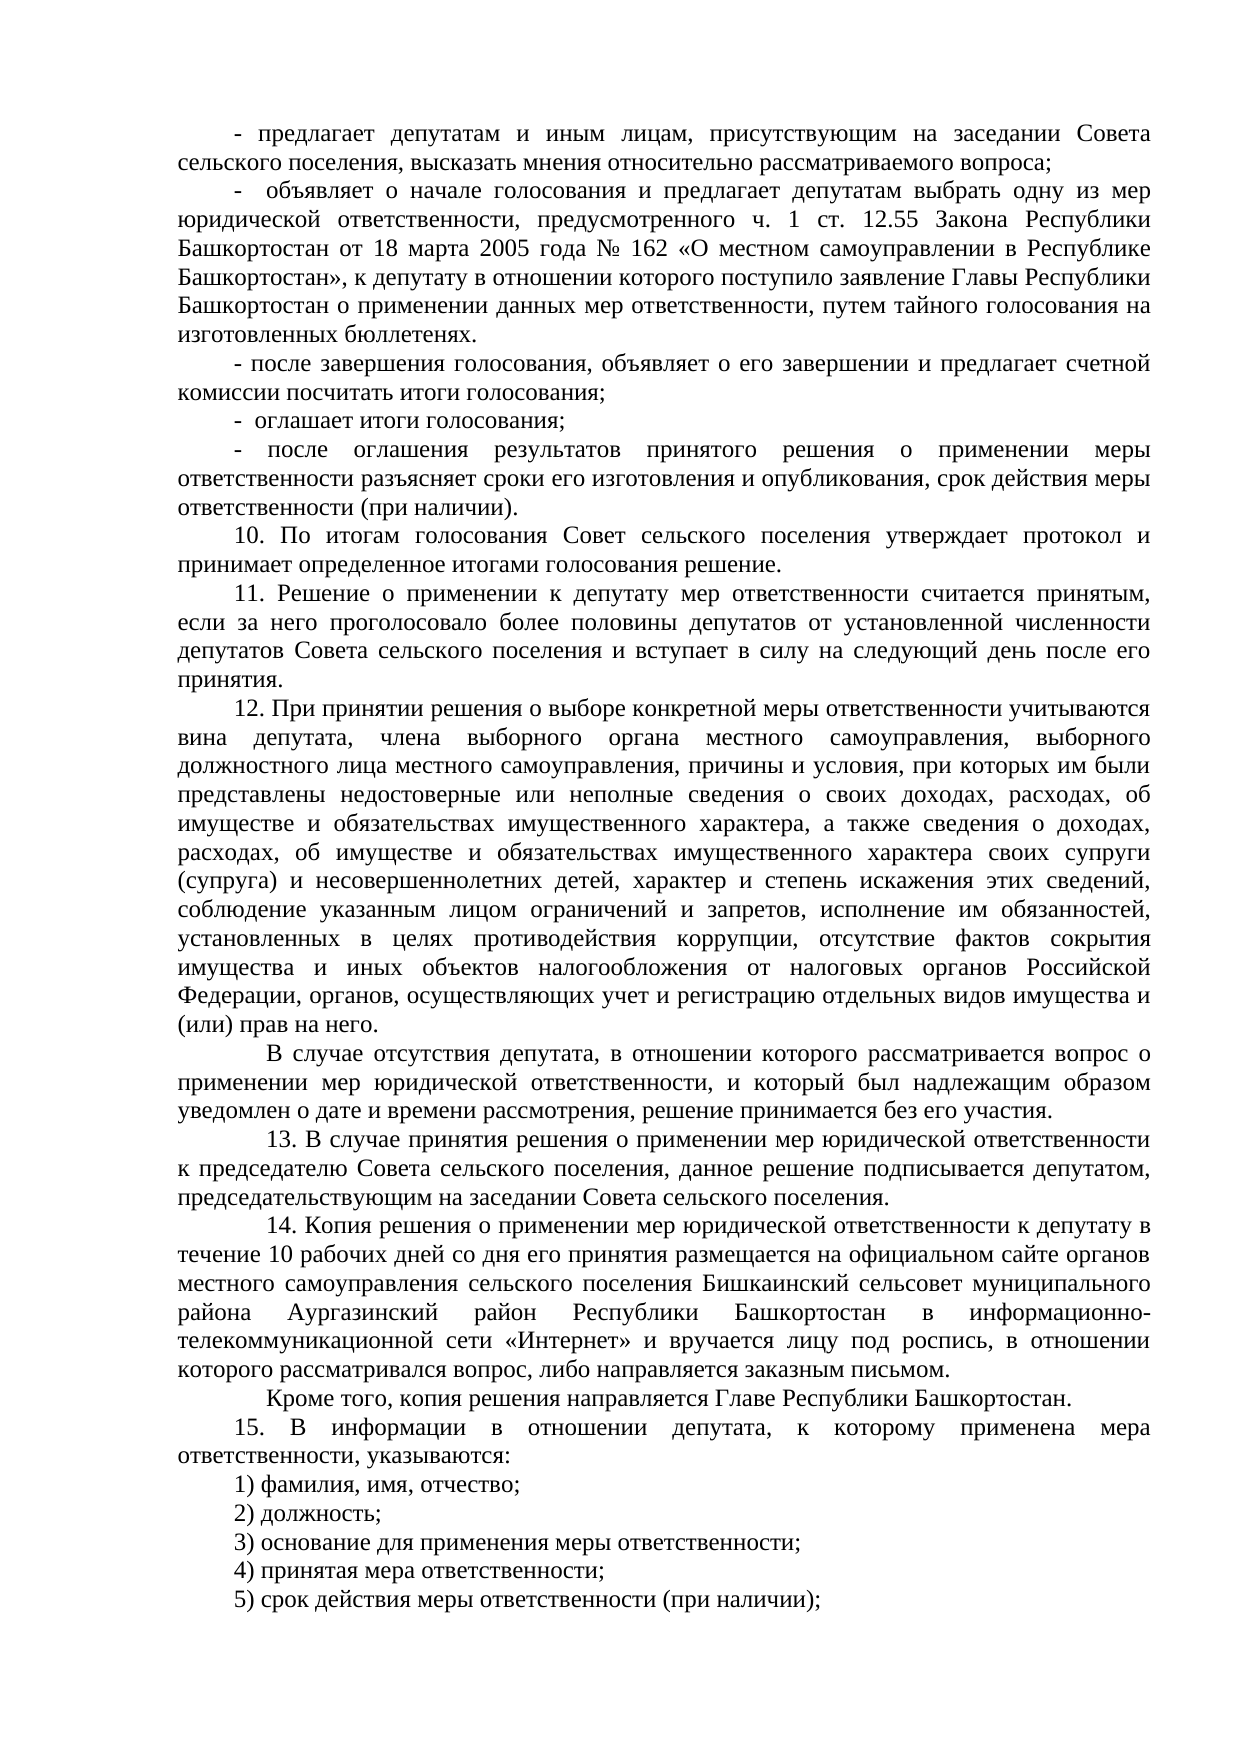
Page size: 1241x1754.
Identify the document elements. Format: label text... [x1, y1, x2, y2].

text 1) фамилия, имя, отчество; [177, 1469, 1152, 1498]
text 2) должность; [177, 1498, 1152, 1527]
text - после оглашения результатов принятого решения о применении меры ответственности разъясняет сроки его изготовления и опубликования, срок действия меры ответственности (при наличии). [177, 434, 1152, 521]
text - предлагает депутатам и иным лицам, присутствующим на заседании Совета сельского поселения, высказать мнения относительно рассматриваемого вопроса; [177, 118, 1152, 176]
text В случае отсутствия депутата, в отношении которого рассматривается вопрос о применении мер юридической ответственности, и который был надлежащим образом уведомлен о дате и времени рассмотрения, решение принимается без его участия. [177, 1038, 1152, 1124]
text 13. В случае принятия решения о применении мер юридической ответственности к председателю Совета сельского поселения, данное решение подписывается депутатом, председательствующим на заседании Совета сельского поселения. [177, 1124, 1152, 1211]
text 3) основание для применения меры ответственности; [177, 1527, 1152, 1556]
text 14. Копия решения о применении мер юридической ответственности к депутату в течение 10 рабочих дней со дня его принятия размещается на официальном сайте органов местного самоуправления сельского поселения Бишкаинский сельсовет муниципального района Аургазинский район Республики Башкортостан в информационно-телекоммуникационной сети «Интернет» и вручается лицу под роспись, в отношении которого рассматривался вопрос, либо направляется заказным письмом. [177, 1211, 1152, 1383]
text 12. При принятии решения о выборе конкретной меры ответственности учитываются вина депутата, члена выборного органа местного самоуправления, выборного должностного лица местного самоуправления, причины и условия, при которых им были представлены недостоверные или неполные сведения о своих доходах, расходах, об имуществе и обязательствах имущественного характера, а также сведения о доходах, расходах, об имуществе и обязательствах имущественного характера своих супруги (супруга) и несовершеннолетних детей, характер и степень искажения этих сведений, соблюдение указанным лицом ограничений и запретов, исполнение им обязанностей, установленных в целях противодействия коррупции, отсутствие фактов сокрытия имущества и иных объектов налогообложения от налоговых органов Российской Федерации, органов, осуществляющих учет и регистрацию отдельных видов имущества и (или) прав на него. [177, 693, 1152, 1038]
text - после завершения голосования, объявляет о его завершении и предлагает счетной комиссии посчитать итоги голосования; [177, 348, 1152, 406]
text 15. В информации в отношении депутата, к которому применена мера ответственности, указываются: [177, 1412, 1152, 1469]
text Кроме того, копия решения направляется Главе Республики Башкортостан. [177, 1383, 1152, 1412]
text - оглашает итоги голосования; [177, 406, 1152, 434]
text 4) принятая мера ответственности; [177, 1556, 1152, 1584]
text 11. Решение о применении к депутату мер ответственности считается принятым, если за него проголосовало более половины депутатов от установленной численности депутатов Совета сельского поселения и вступает в силу на следующий день после его принятия. [177, 578, 1152, 693]
text - объявляет о начале голосования и предлагает депутатам выбрать одну из мер юридической ответственности, предусмотренного ч. 1 ст. 12.55 Закона Республики Башкортостан от 18 марта 2005 года № 162 «О местном самоуправлении в Республике Башкортостан», к депутату в отношении которого поступило заявление Главы Республики Башкортостан о применении данных мер ответственности, путем тайного голосования на изготовленных бюллетенях. [177, 176, 1152, 348]
text 5) срок действия меры ответственности (при наличии); [177, 1584, 1152, 1613]
text 10. По итогам голосования Совет сельского поселения утверждает протокол и принимает определенное итогами голосования решение. [177, 521, 1152, 578]
